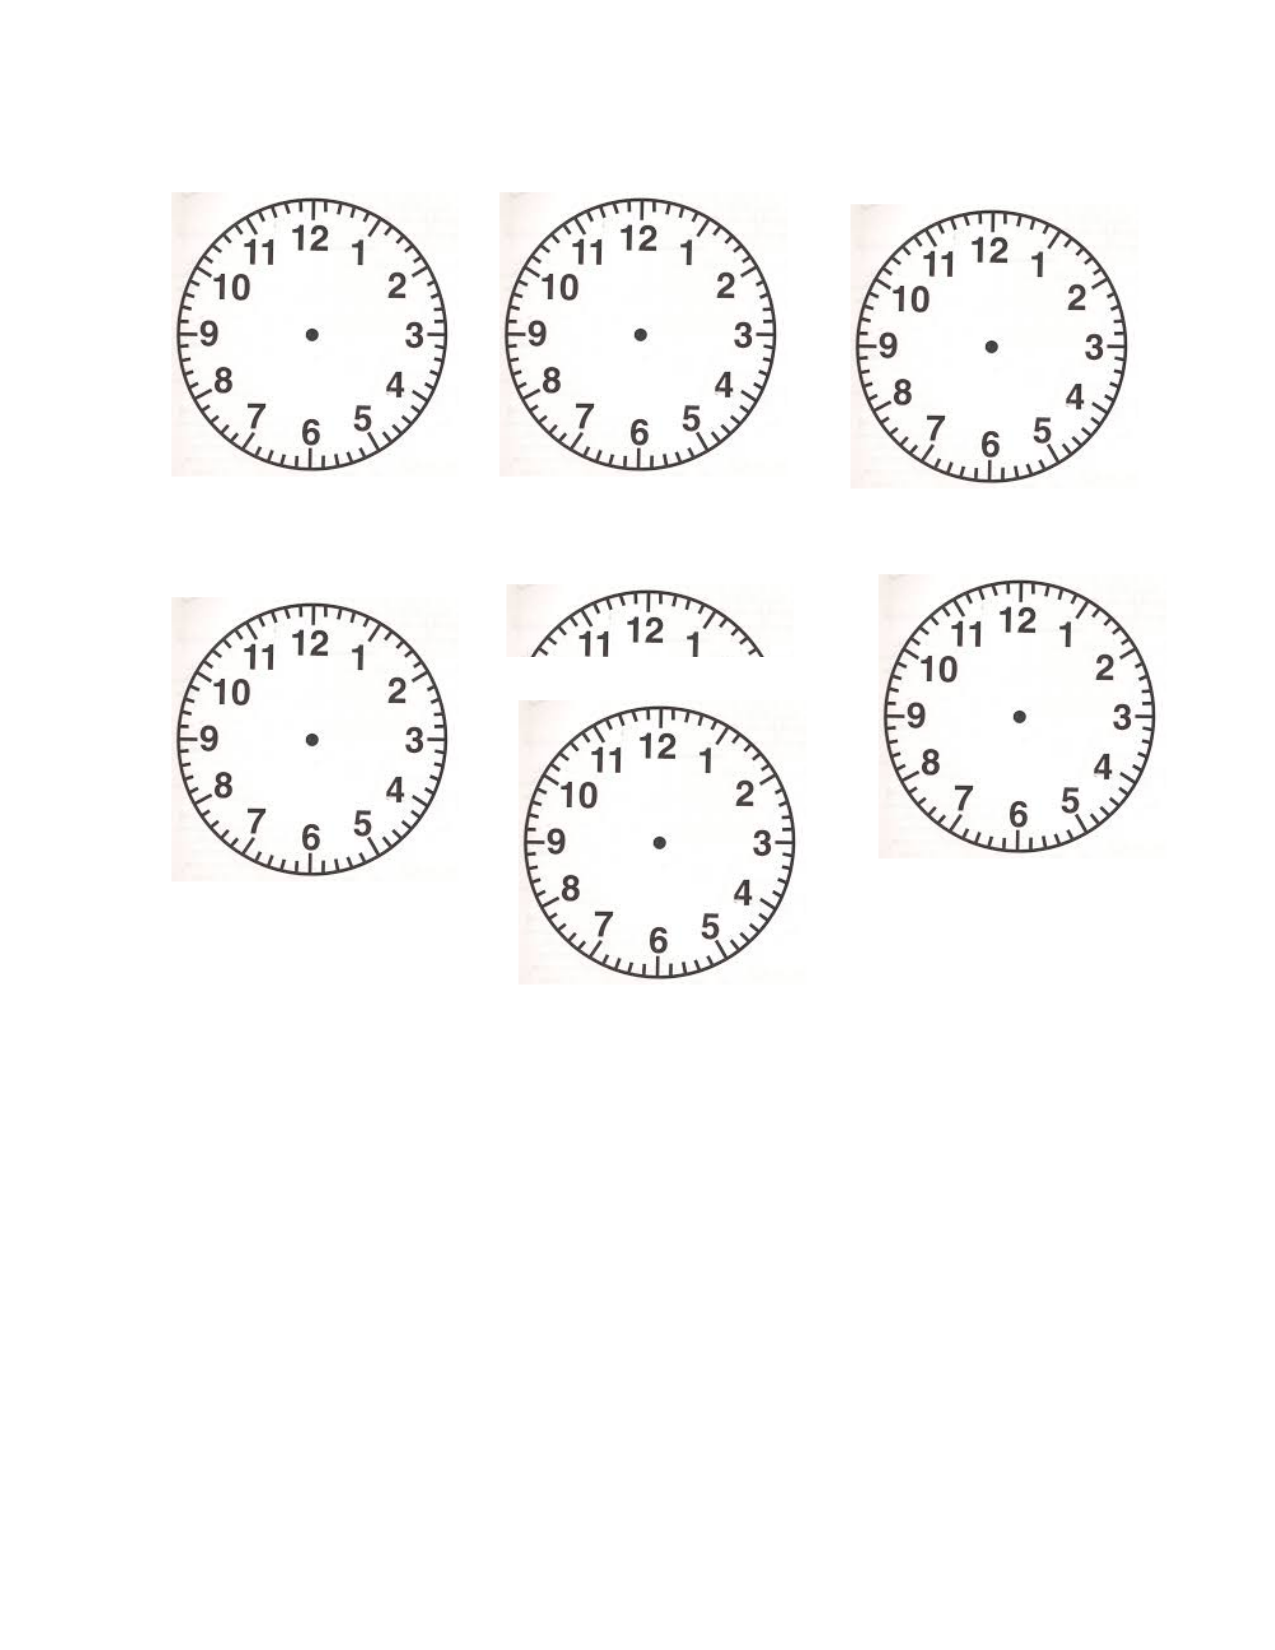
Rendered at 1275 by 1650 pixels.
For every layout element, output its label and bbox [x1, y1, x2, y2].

picture [829, 161, 1154, 505]
picture [857, 531, 1182, 875]
picture [485, 541, 822, 1001]
picture [150, 150, 808, 497]
picture [150, 555, 474, 898]
